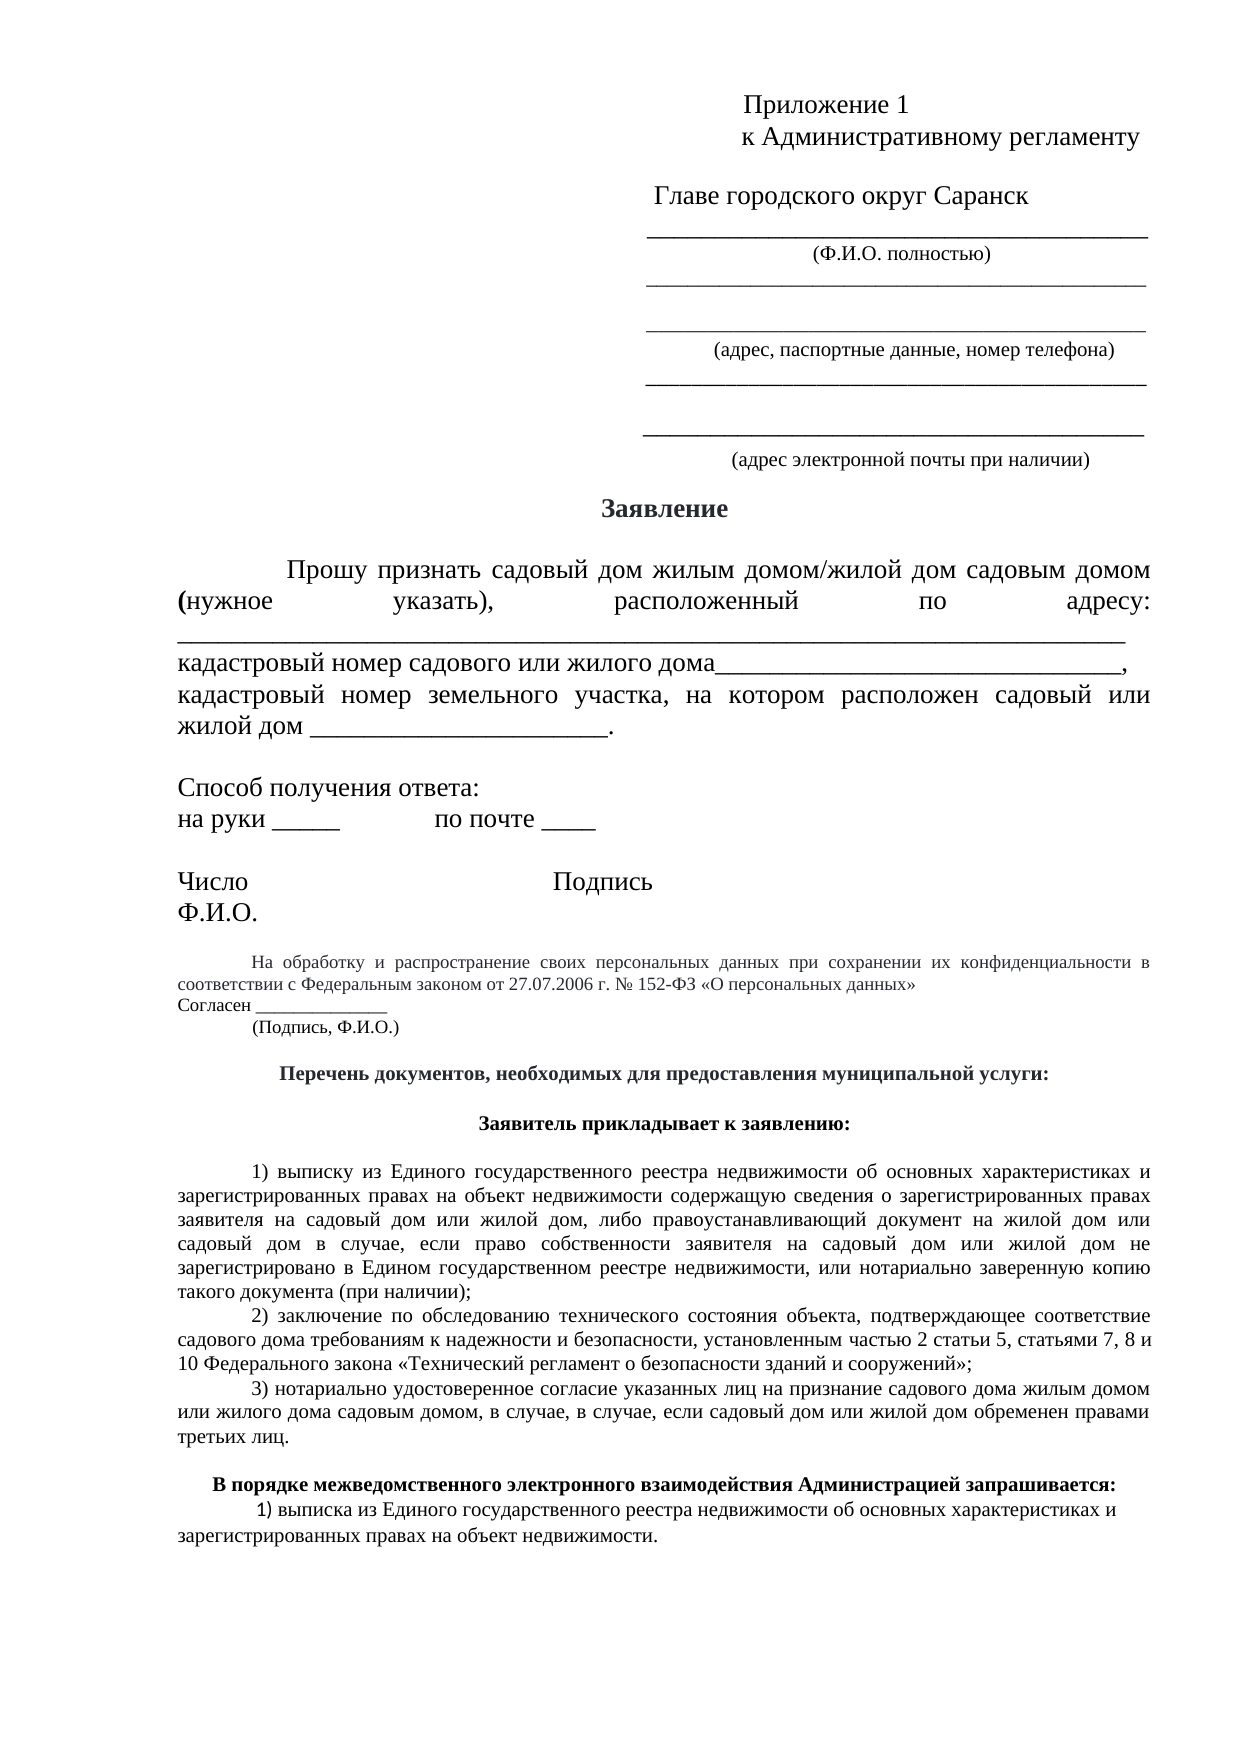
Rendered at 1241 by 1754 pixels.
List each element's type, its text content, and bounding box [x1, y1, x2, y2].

text 3) нотариально удостоверенное согласие указанных лиц на признание садового дома жилым домом или жилого дома садовым домом, в случае, в случае, если садовый дом или жилой дом обременен правами третьих лиц. [177, 1375, 1152, 1448]
text на руки _____ по почте ____ [177, 802, 1152, 833]
text Заявитель прикладывает к заявлению: [177, 1111, 1152, 1135]
text 2) заключение по обследованию технического состояния объекта, подтверждающее соответствие садового дома требованиям к надежности и безопасности, установленным частью 2 статьи 5, статьями 7, 8 и 10 Федерального закона «Технический регламент о безопасности зданий и сооружений»; [177, 1303, 1152, 1375]
text 1) выписка из Единого государственного реестра недвижимости об основных характеристиках и зарегистрированных правах на объект недвижимости. [177, 1496, 1152, 1547]
text Согласен ______________ [177, 994, 1152, 1016]
text Способ получения ответа: [177, 771, 1152, 802]
text к Административному регламенту [177, 120, 1152, 151]
text В порядке межведомственного электронного взаимодействия Администрацией запрашивается: [177, 1472, 1152, 1496]
text (Ф.И.О. полностью) [177, 241, 1152, 265]
text ________________________________________ [620, 313, 1152, 337]
text Перечень документов, необходимых для предоставления муниципальной услуги: [177, 1061, 1152, 1085]
text Заявление [177, 492, 1152, 523]
text Приложение 1 [177, 89, 1152, 120]
text 1) выписку из Единого государственного реестра недвижимости об основных характеристиках и зарегистрированных правах на объект недвижимости содержащую сведения о зарегистрированных правах заявителя на садовый дом или жилой дом, либо правоустанавливающий документ на жилой дом или садовый дом в случае, если право собственности заявителя на садовый дом или жилой дом не зарегистрировано в Едином государственном реестре недвижимости, или нотариально заверенную копию такого документа (при наличии); [177, 1159, 1152, 1303]
text На обработку и распространение своих персональных данных при сохранении их конфиденциальности в соответствии с Федеральным законом от 27.07.2006 г. № 152-ФЗ «О персональных данных» [177, 951, 1152, 994]
text ____________________________________________ [177, 361, 1152, 389]
text Главе городского округ Саранск _____________________________________ [177, 179, 1152, 241]
text (Подпись, Ф.И.О.) [177, 1016, 1152, 1037]
text кадастровый номер земельного участка, на котором расположен садовый или жилой дом ______________________. [177, 678, 1152, 740]
text (адрес, паспортные данные, номер телефона) [177, 337, 1152, 361]
text _____________________________________ (адрес электронной почты при наличии) [177, 408, 1152, 473]
text ________________________________________________ [177, 265, 1152, 313]
text Прошу признать садовый дом жилым домом/жилой дом садовым домом (нужное указать), расположенный по адресу: ______________________________________________________________________ кадастровый номер садового или жилого дома______________________________, [177, 553, 1152, 678]
text Число Подпись Ф.И.О. [177, 864, 1152, 927]
